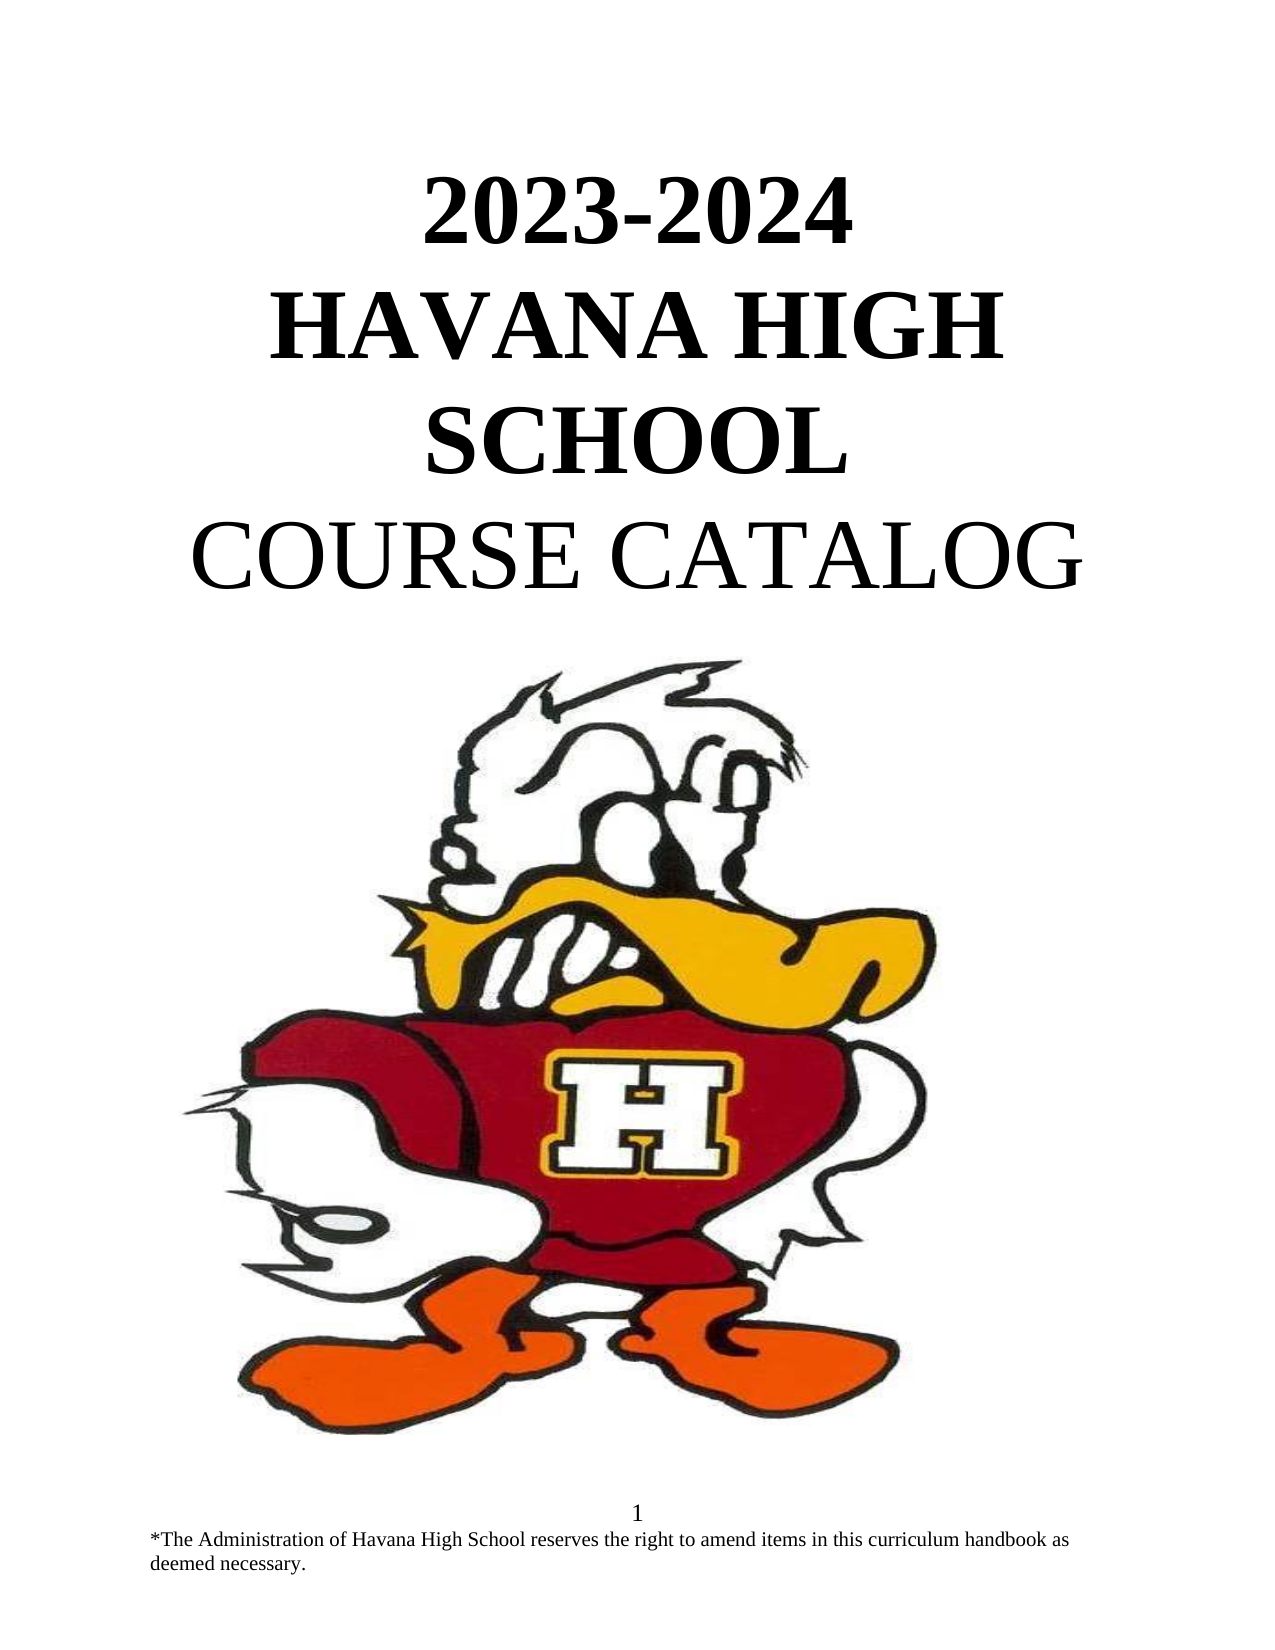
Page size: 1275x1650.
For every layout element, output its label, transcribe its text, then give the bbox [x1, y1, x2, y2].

text COURSE CATALOG [150, 495, 1125, 610]
text HAVANA HIGH SCHOOL [150, 265, 1125, 495]
picture [150, 638, 1001, 1450]
text 2023-2024 [150, 150, 1125, 265]
